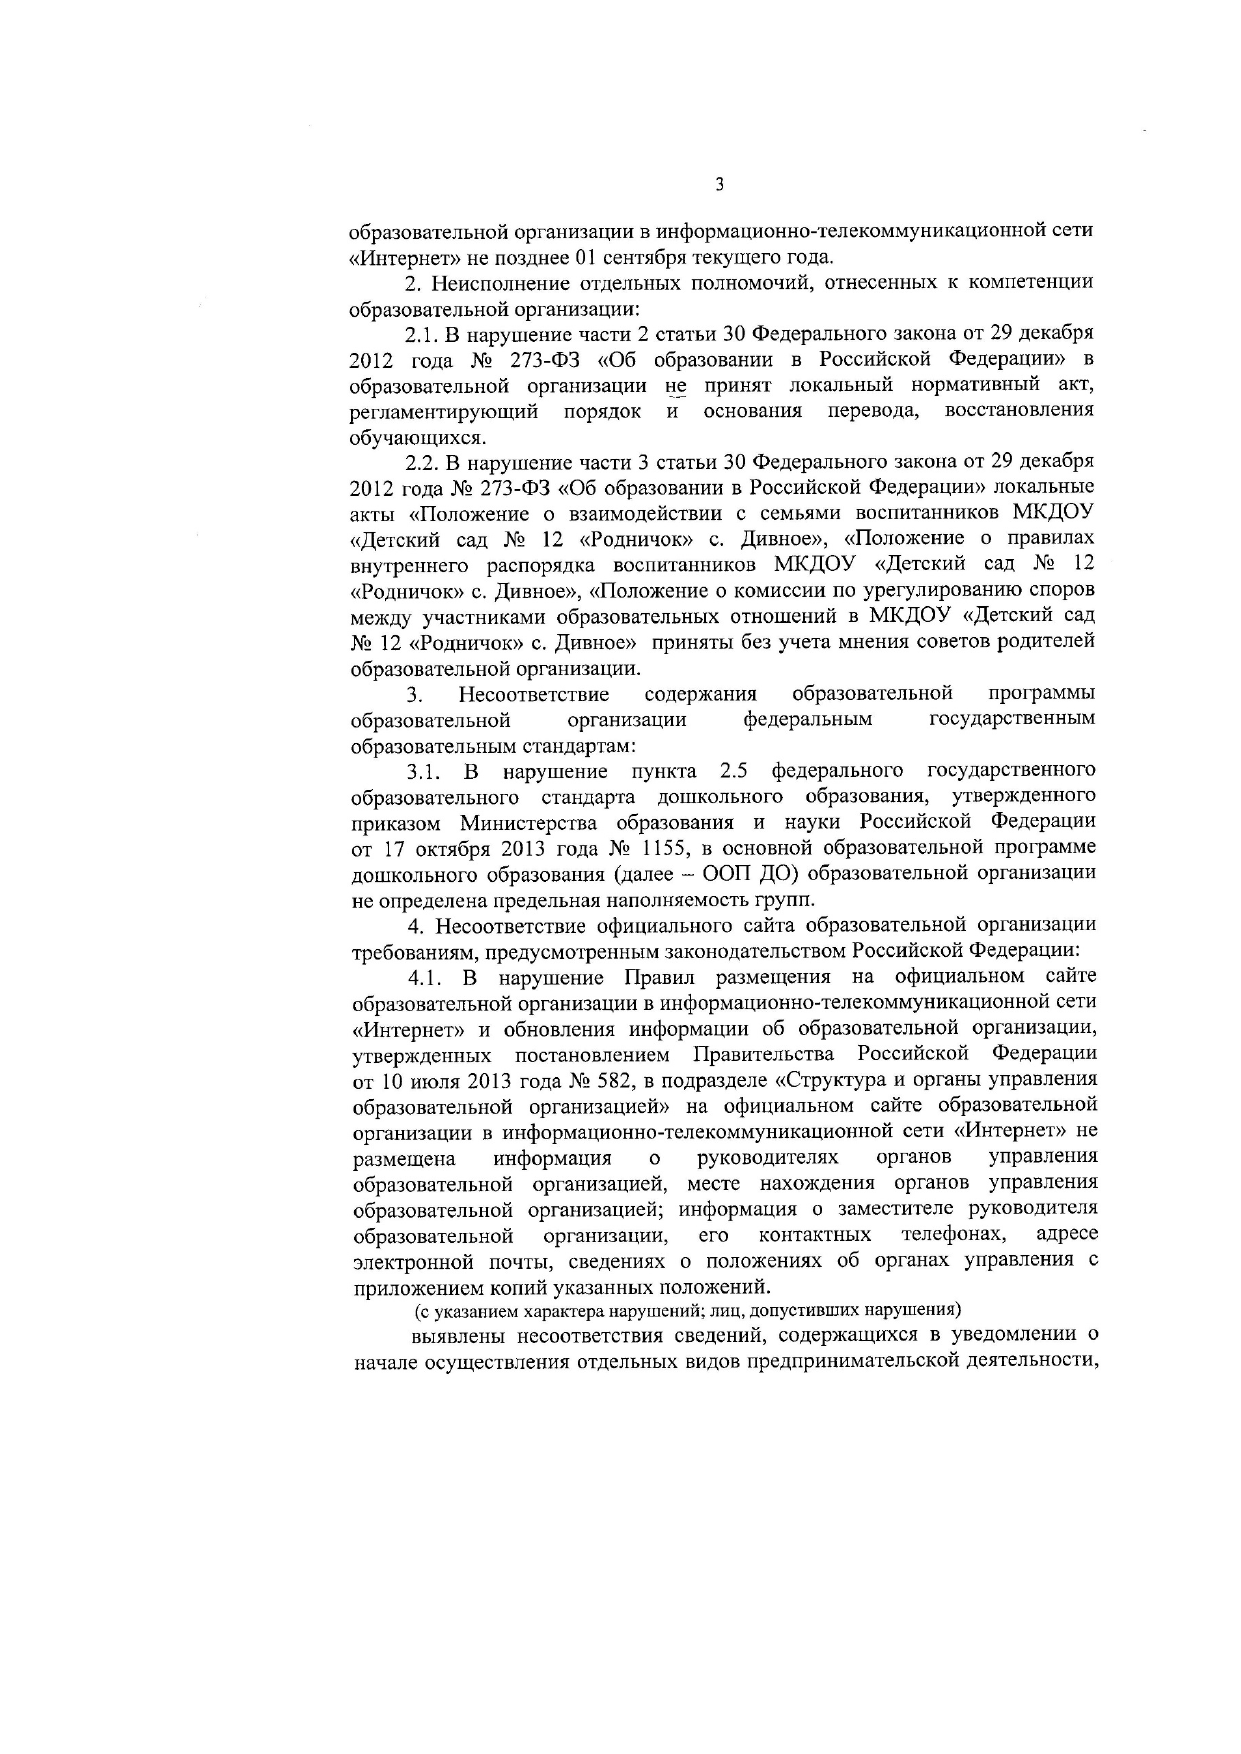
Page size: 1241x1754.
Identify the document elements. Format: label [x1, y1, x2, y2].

picture [177, 118, 1152, 1460]
